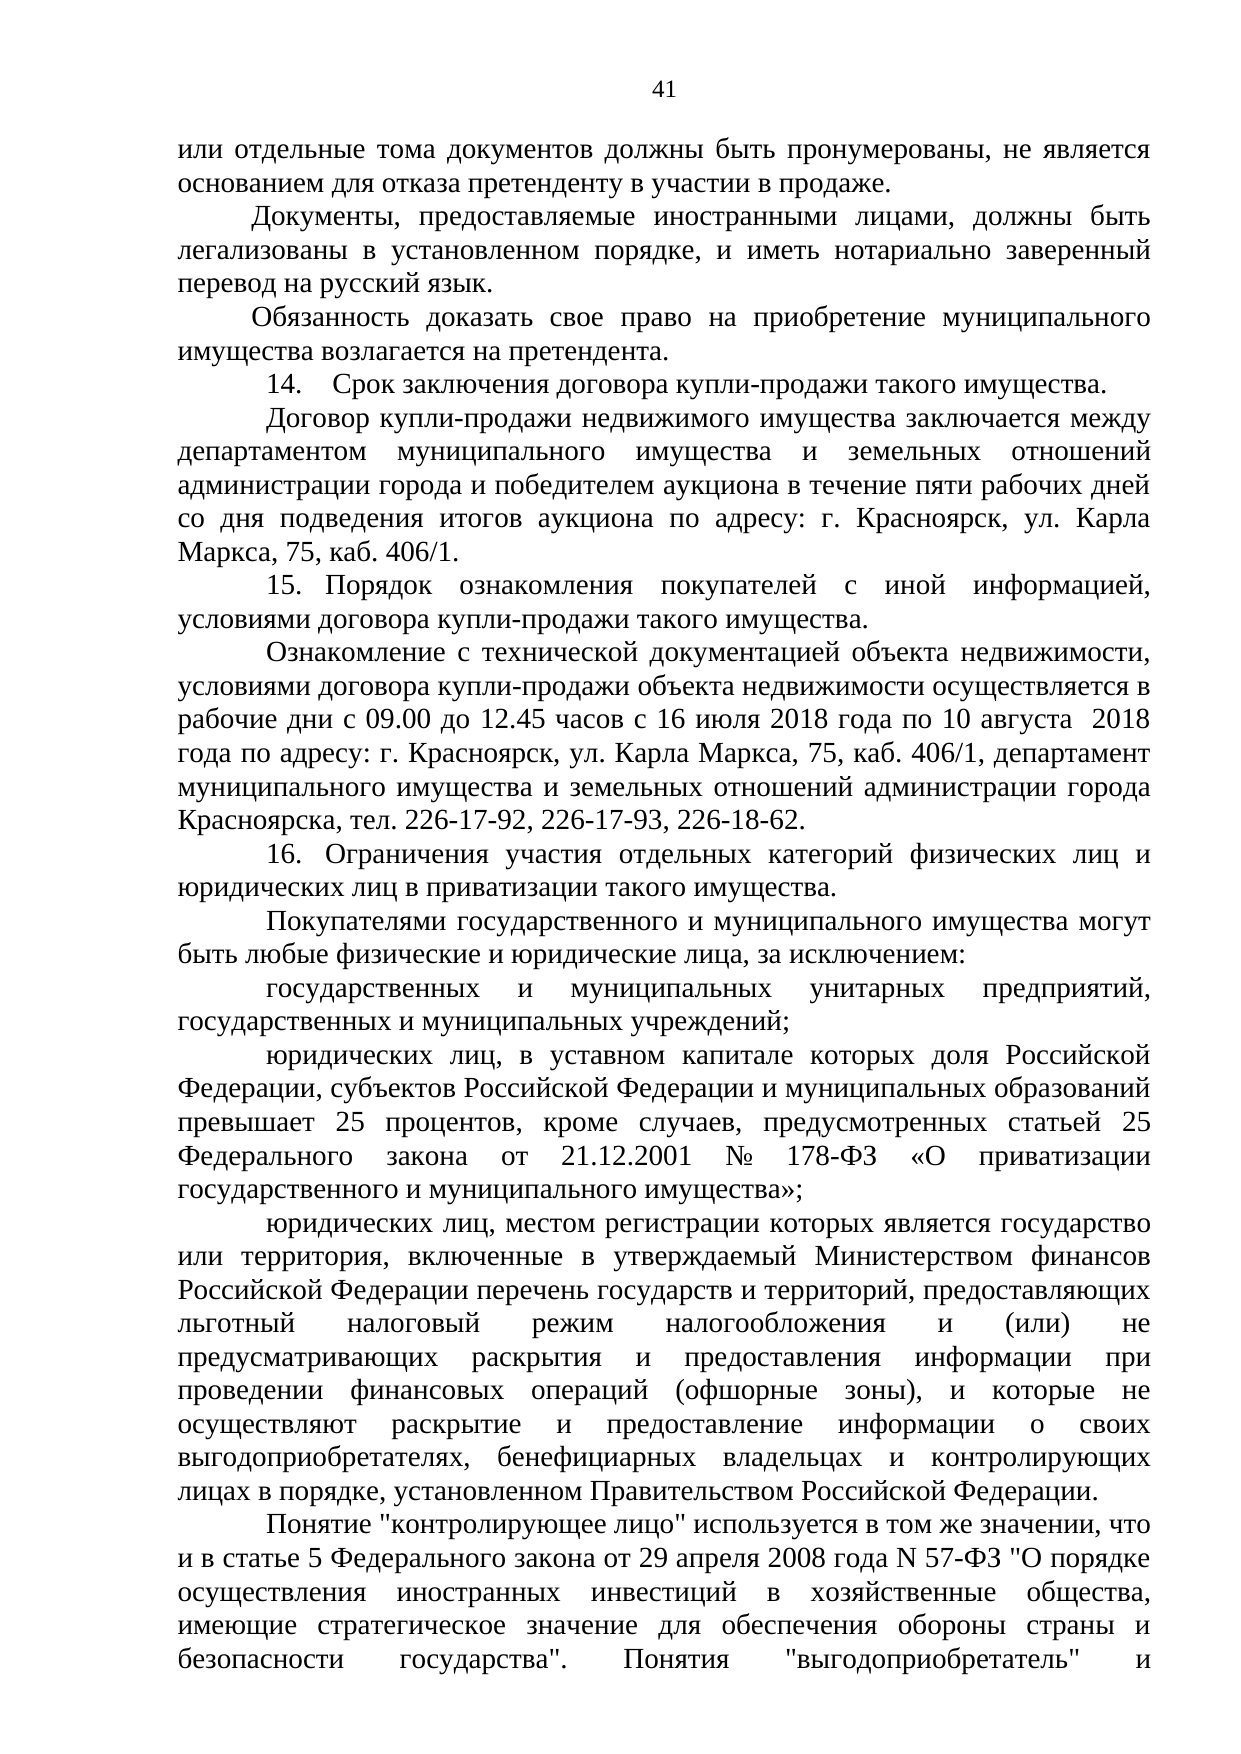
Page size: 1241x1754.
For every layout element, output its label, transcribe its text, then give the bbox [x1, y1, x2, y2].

text государственных и муниципальных унитарных предприятий, государственных и муниципальных учреждений; [177, 970, 1152, 1037]
list Срок заключения договора купли-продажи такого имущества. [177, 366, 1152, 400]
text юридических лиц, местом регистрации которых является государство или территория, включенные в утверждаемый Министерством финансов Российской Федерации перечень государств и территорий, предоставляющих льготный налоговый режим налогообложения и (или) не предусматривающих раскрытия и предоставления информации при проведении финансовых операций (офшорные зоны), и которые не осуществляют раскрытие и предоставление информации о своих выгодоприобретателях, бенефициарных владельцах и контролирующих лицах в порядке, установленном Правительством Российской Федерации. [177, 1205, 1152, 1507]
text Ознакомление с технической документацией объекта недвижимости, условиями договора купли-продажи объекта недвижимости осуществляется в рабочие дни с 09.00 до 12.45 часов с 16 июля 2018 года по 10 августа 2018 года по адресу: г. Красноярск, ул. Карла Маркса, 75, каб. 406/1, департамент муниципального имущества и земельных отношений администрации города Красноярска, тел. 226-17-92, 226-17-93, 226-18-62. [177, 634, 1152, 836]
list Ограничения участия отдельных категорий физических лиц и юридических лиц в приватизации такого имущества. [177, 836, 1152, 903]
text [177, 1507, 1152, 1674]
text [177, 131, 1152, 198]
text Обязанность доказать свое право на приобретение муниципального имущества возлагается на претендента. [177, 299, 1152, 366]
text Договор купли-продажи недвижимого имущества заключается между департаментом муниципального имущества и земельных отношений администрации города и победителем аукциона в течение пяти рабочих дней со дня подведения итогов аукциона по адресу: г. Красноярск, ул. Карла Маркса, 75, каб. 406/1. [177, 400, 1152, 567]
text Покупателями государственного и муниципального имущества могут быть любые физические и юридические лица, за исключением: [177, 903, 1152, 970]
text Документы, предоставляемые иностранными лицами, должны быть легализованы в установленном порядке, и иметь нотариально заверенный перевод на русский язык. [177, 198, 1152, 299]
text юридических лиц, в уставном капитале которых доля Российской Федерации, субъектов Российской Федерации и муниципальных образований превышает 25 процентов, кроме случаев, предусмотренных статьей 25 Федерального закона от 21.12.2001 № 178-ФЗ «О приватизации государственного и муниципального имущества»; [177, 1037, 1152, 1205]
list Порядок ознакомления покупателей с иной информацией, условиями договора купли-продажи такого имущества. [177, 567, 1152, 634]
